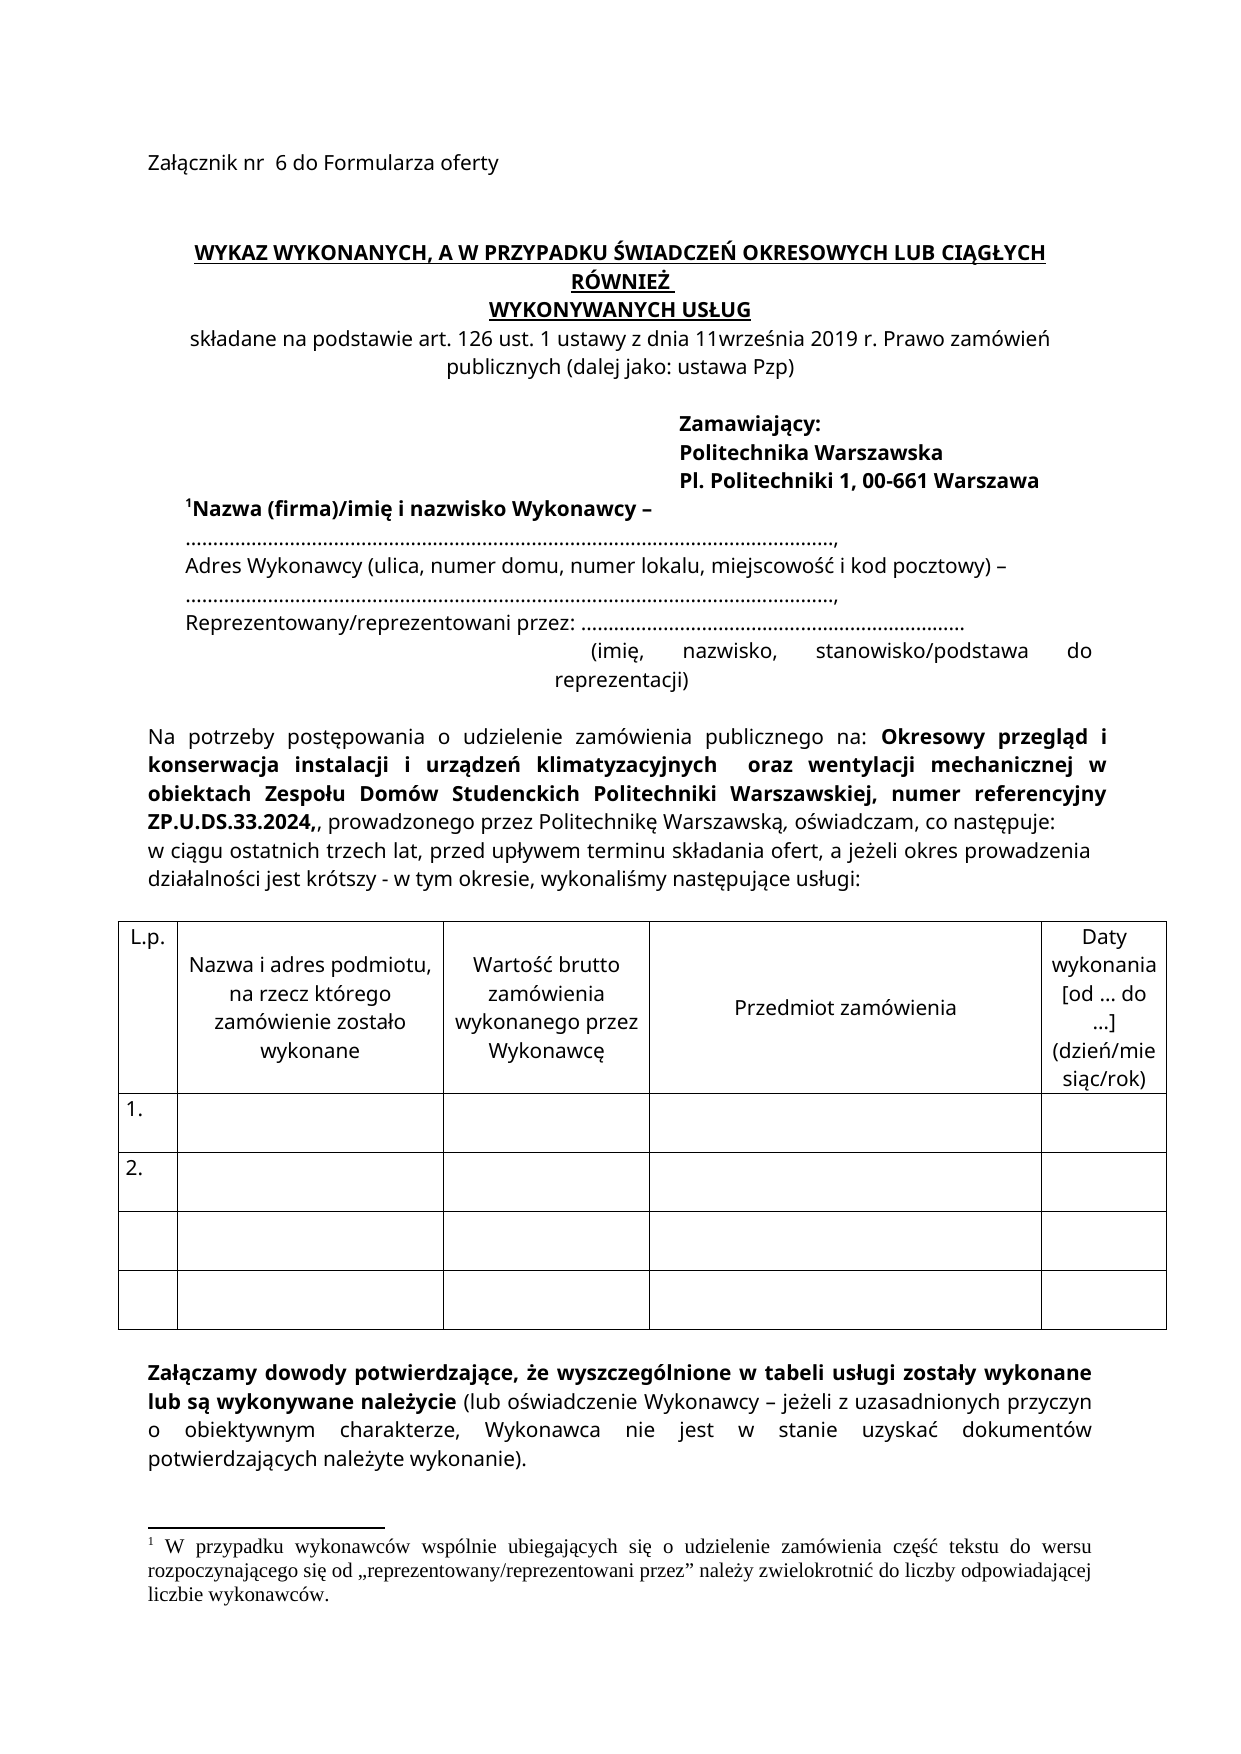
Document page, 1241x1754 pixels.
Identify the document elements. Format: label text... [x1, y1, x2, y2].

text Reprezentowany/reprezentowani przez: ……………….…………………………………………… [185, 608, 1093, 637]
text wykonywanych usług [148, 295, 1093, 324]
table_header Nazwa i adres podmiotu, na rzecz którego zamówienie zostało wykonane [178, 922, 443, 1093]
table_cell [650, 1094, 1041, 1152]
table_cell [1042, 1094, 1166, 1152]
text Politechnika Warszawska [148, 438, 1093, 466]
table_cell [444, 1094, 649, 1152]
text składane na podstawie art. 126 ust. 1 ustawy z dnia 11września 2019 r. Prawo zamówień publicznych (dalej jako: ustawa Pzp) [148, 324, 1093, 381]
table_cell [119, 1212, 177, 1270]
table_cell [178, 1212, 443, 1270]
text Załącznik nr 6 do Formularza oferty [148, 148, 1093, 176]
text Na potrzeby postępowania o udzielenie zamówienia publicznego na: Okresowy przegląd i konserwacja instalacji i urządzeń klimatyzacyjnych oraz wentylacji mechanicznej w obiektach Zespołu Domów Studenckich Politechniki Warszawskiej, numer referencyjny ZP.U.DS.33.2024,, prowadzonego przez Politechnikę Warszawską, oświadczam, co następuje: [148, 722, 1107, 836]
table_cell [1042, 1212, 1166, 1270]
table_cell [650, 1212, 1041, 1270]
text Załączamy dowody potwierdzające, że wyszczególnione w tabeli usługi zostały wykonane lub są wykonywane należycie (lub oświadczenie Wykonawcy – jeżeli z uzasadnionych przyczyn o obiektywnym charakterze, Wykonawca nie jest w stanie uzyskać dokumentów potwierdzających należyte wykonanie). [148, 1358, 1093, 1472]
text Adres Wykonawcy (ulica, numer domu, numer lokalu, miejscowość i kod pocztowy) – [185, 551, 1093, 580]
table_cell [1042, 1271, 1166, 1329]
text Pl. Politechniki 1, 00-661 Warszawa [148, 466, 1093, 494]
table_cell [119, 1271, 177, 1329]
table_header L.p. [119, 922, 177, 1093]
table_cell 1. [119, 1094, 177, 1152]
table_header Przedmiot zamówienia [650, 922, 1041, 1093]
text Wykaz wykonanych, a w przypadku świadczeń okresowych lub ciągłych również [148, 238, 1093, 295]
text …………………………………………………………………….…………………………………, [185, 523, 1093, 551]
table_cell [444, 1153, 649, 1211]
text …………………………………………………………………….…………………………………, [185, 580, 1093, 608]
table_cell [1042, 1153, 1166, 1211]
text Nazwa (firma)/imię i nazwisko Wykonawcy – [185, 494, 1093, 523]
table_cell [178, 1271, 443, 1329]
table_header Wartość brutto zamówienia wykonanego przez Wykonawcę [444, 922, 649, 1093]
table_cell [178, 1153, 443, 1211]
table_cell [650, 1271, 1041, 1329]
table_cell [444, 1271, 649, 1329]
table_cell [444, 1212, 649, 1270]
table_cell [650, 1153, 1041, 1211]
text (imię, nazwisko, stanowisko/podstawa do reprezentacji) [554, 637, 1093, 693]
table_cell 2. [119, 1153, 177, 1211]
table_cell [178, 1094, 443, 1152]
table_header Daty wykonania [od … do …] (dzień/miesiąc/rok) [1042, 922, 1166, 1093]
text w ciągu ostatnich trzech lat, przed upływem terminu składania ofert, a jeżeli okres prowadzenia działalności jest krótszy - w tym okresie, wykonaliśmy następujące usługi: [148, 836, 1093, 893]
text Zamawiający: [148, 409, 1093, 438]
